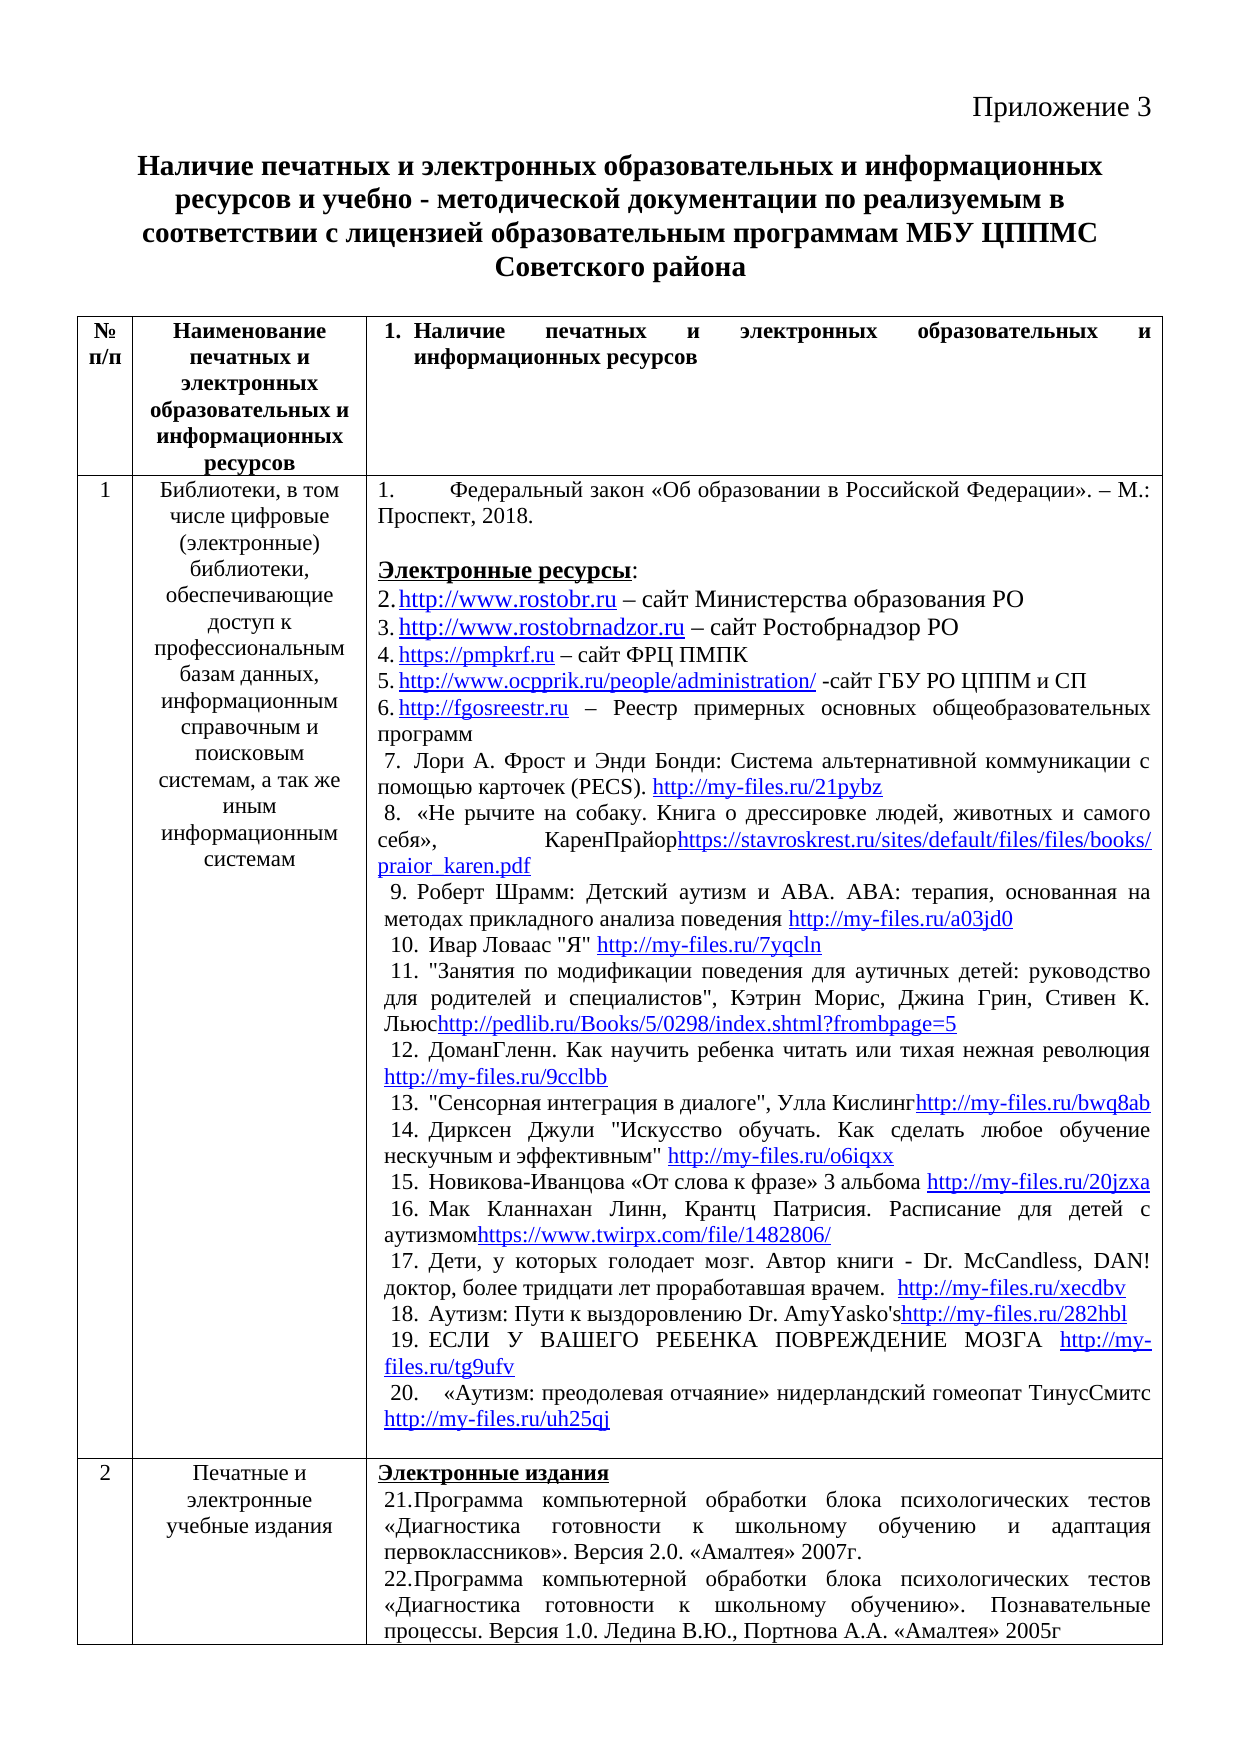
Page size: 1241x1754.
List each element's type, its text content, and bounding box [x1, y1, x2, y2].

table_header Наличие печатных и электронных образовательных и информационных ресурсов [367, 317, 1162, 475]
text Приложение 3 [89, 89, 1152, 122]
table_cell Федеральный закон «Об образовании в Российской Федерации». – М.: Проспект, 2018. Электронные ресурсы: http://www.rostobr.ru – сайт Министерства образования РО http://www.rostobrnadzor.ru – сайт Ростобрнадзор РО https://pmpkrf.ru – сайт ФРЦ ПМПК http://www.ocpprik.ru/people/administration/ -сайт ГБУ РО ЦППМ и СП http://fgosreestr.ru – Реестр примерных основных общеобразовательных программ Лори А. Фрост и Энди Бонди: Система альтернативной коммуникации с помощью карточек (PECS). http://my-files.ru/21pybz «Не рычите на собаку. Книга о дрессировке людей, животных и самого себя», КаренПрайорhttps://stavroskrest.ru/sites/default/files/files/books/praior_karen.pdf Роберт Шрамм: Детский аутизм и АВА. ABA: терапия, основанная на методах прикладного анализа поведения http://my-files.ru/a03jd0 Ивар Ловаас "Я" http://my-files.ru/7yqcln "Занятия по модификации поведения для аутичных детей: руководство для родителей и специалистов", Кэтрин Морис, Джина Грин, Стивен К. Льюсhttp://pedlib.ru/Books/5/0298/index.shtml?frombpage=5 ДоманГленн. Как научить ребенка читать или тихая нежная революция http://my-files.ru/9cclbb "Сенсорная интеграция в диалоге", Улла Кислингhttp://my-files.ru/bwq8ab Дирксен Джули "Искусство обучать. Как сделать любое обучение нескучным и эффективным" http://my-files.ru/o6iqxx Новикова-Иванцова «От слова к фразе» 3 альбома http://my-files.ru/20jzxa Мак Кланнахан Линн, Крантц Патрисия. Расписание для детей с аутизмомhttps://www.twirpx.com/file/1482806/ Дети, у которых голодает мозг. Автор книги - Dr. McCandless, DAN! доктор, более тридцати лет проработавшая врачем. http://my-files.ru/xecdbv Аутизм: Пути к выздоровлению Dr. AmyYasko'shttp://my-files.ru/282hbl ЕСЛИ У ВАШЕГО РЕБЕНКА ПОВРЕЖДЕНИЕ МОЗГА http://my-files.ru/tg9ufv «Аутизм: преодолевая отчаяние» нидерландский гомеопат ТинусСмитс http://my-files.ru/uh25qj [367, 476, 1162, 1458]
table_cell 2 [78, 1459, 132, 1644]
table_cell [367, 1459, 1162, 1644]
table_header Наименование печатных и электронных образовательных и информационных ресурсов [133, 317, 366, 475]
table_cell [133, 1459, 366, 1644]
table_header № п/п [78, 317, 132, 475]
text Наличие печатных и электронных образовательных и информационных ресурсов и учебно - методической документации по реализуемым в соответствии с лицензией образовательным программам МБУ ЦППМС Советского района [89, 148, 1152, 282]
table_cell 1 [78, 476, 132, 1458]
table_cell Библиотеки, в том числе цифровые (электронные) библиотеки, обеспечивающие доступ к профессиональным базам данных, информационным справочным и поисковым системам, а так же иным информационным системам [133, 476, 366, 1458]
